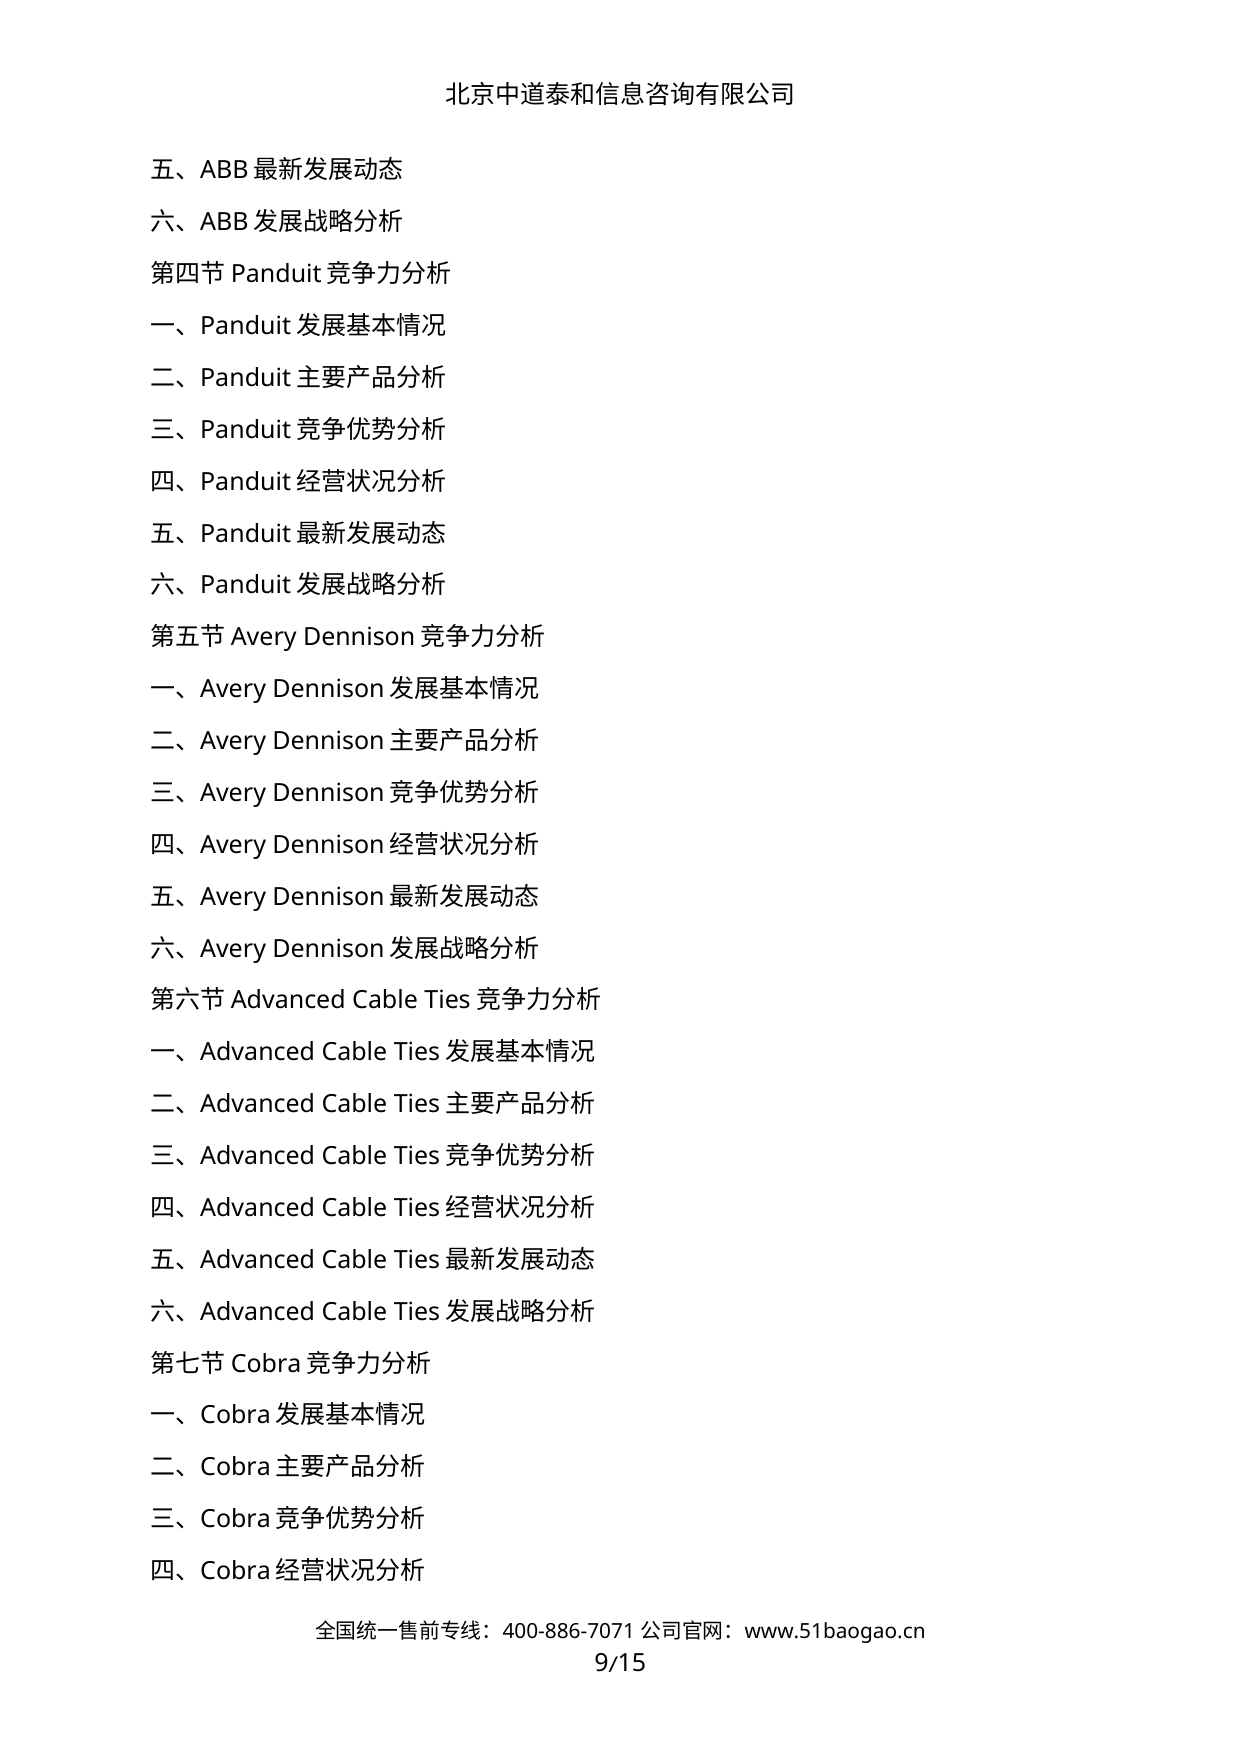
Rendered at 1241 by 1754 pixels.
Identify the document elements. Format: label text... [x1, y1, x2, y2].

text 一、Cobra发展基本情况 [150, 1395, 1090, 1431]
text 三、Advanced Cable Ties竞争优势分析 [150, 1136, 1090, 1172]
text 三、Panduit竞争优势分析 [150, 409, 1090, 446]
text 五、ABB最新发展动态 [150, 150, 1090, 186]
text 第七节 Cobra竞争力分析 [150, 1343, 1090, 1379]
text 六、Avery Dennison发展战略分析 [150, 928, 1090, 964]
text 四、Avery Dennison经营状况分析 [150, 824, 1090, 861]
text 二、Cobra主要产品分析 [150, 1447, 1090, 1483]
text 六、Advanced Cable Ties发展战略分析 [150, 1291, 1090, 1327]
text 第四节 Panduit竞争力分析 [150, 254, 1090, 290]
text 二、Advanced Cable Ties主要产品分析 [150, 1084, 1090, 1120]
text 四、Panduit经营状况分析 [150, 461, 1090, 497]
text 三、Cobra竞争优势分析 [150, 1499, 1090, 1535]
text 六、ABB发展战略分析 [150, 202, 1090, 238]
text 一、Advanced Cable Ties发展基本情况 [150, 1032, 1090, 1068]
text 四、Cobra经营状况分析 [150, 1551, 1090, 1587]
text 第五节 Avery Dennison竞争力分析 [150, 617, 1090, 653]
text 二、Panduit主要产品分析 [150, 357, 1090, 394]
text 六、Panduit发展战略分析 [150, 565, 1090, 601]
text 五、Advanced Cable Ties最新发展动态 [150, 1239, 1090, 1276]
text 三、Avery Dennison竞争优势分析 [150, 772, 1090, 809]
text 一、Panduit发展基本情况 [150, 306, 1090, 342]
text 一、Avery Dennison发展基本情况 [150, 669, 1090, 705]
text 四、Advanced Cable Ties经营状况分析 [150, 1187, 1090, 1224]
text 二、Avery Dennison主要产品分析 [150, 721, 1090, 757]
text 第六节 Advanced Cable Ties竞争力分析 [150, 980, 1090, 1016]
text 五、Panduit最新发展动态 [150, 513, 1090, 549]
text 五、Avery Dennison最新发展动态 [150, 876, 1090, 912]
